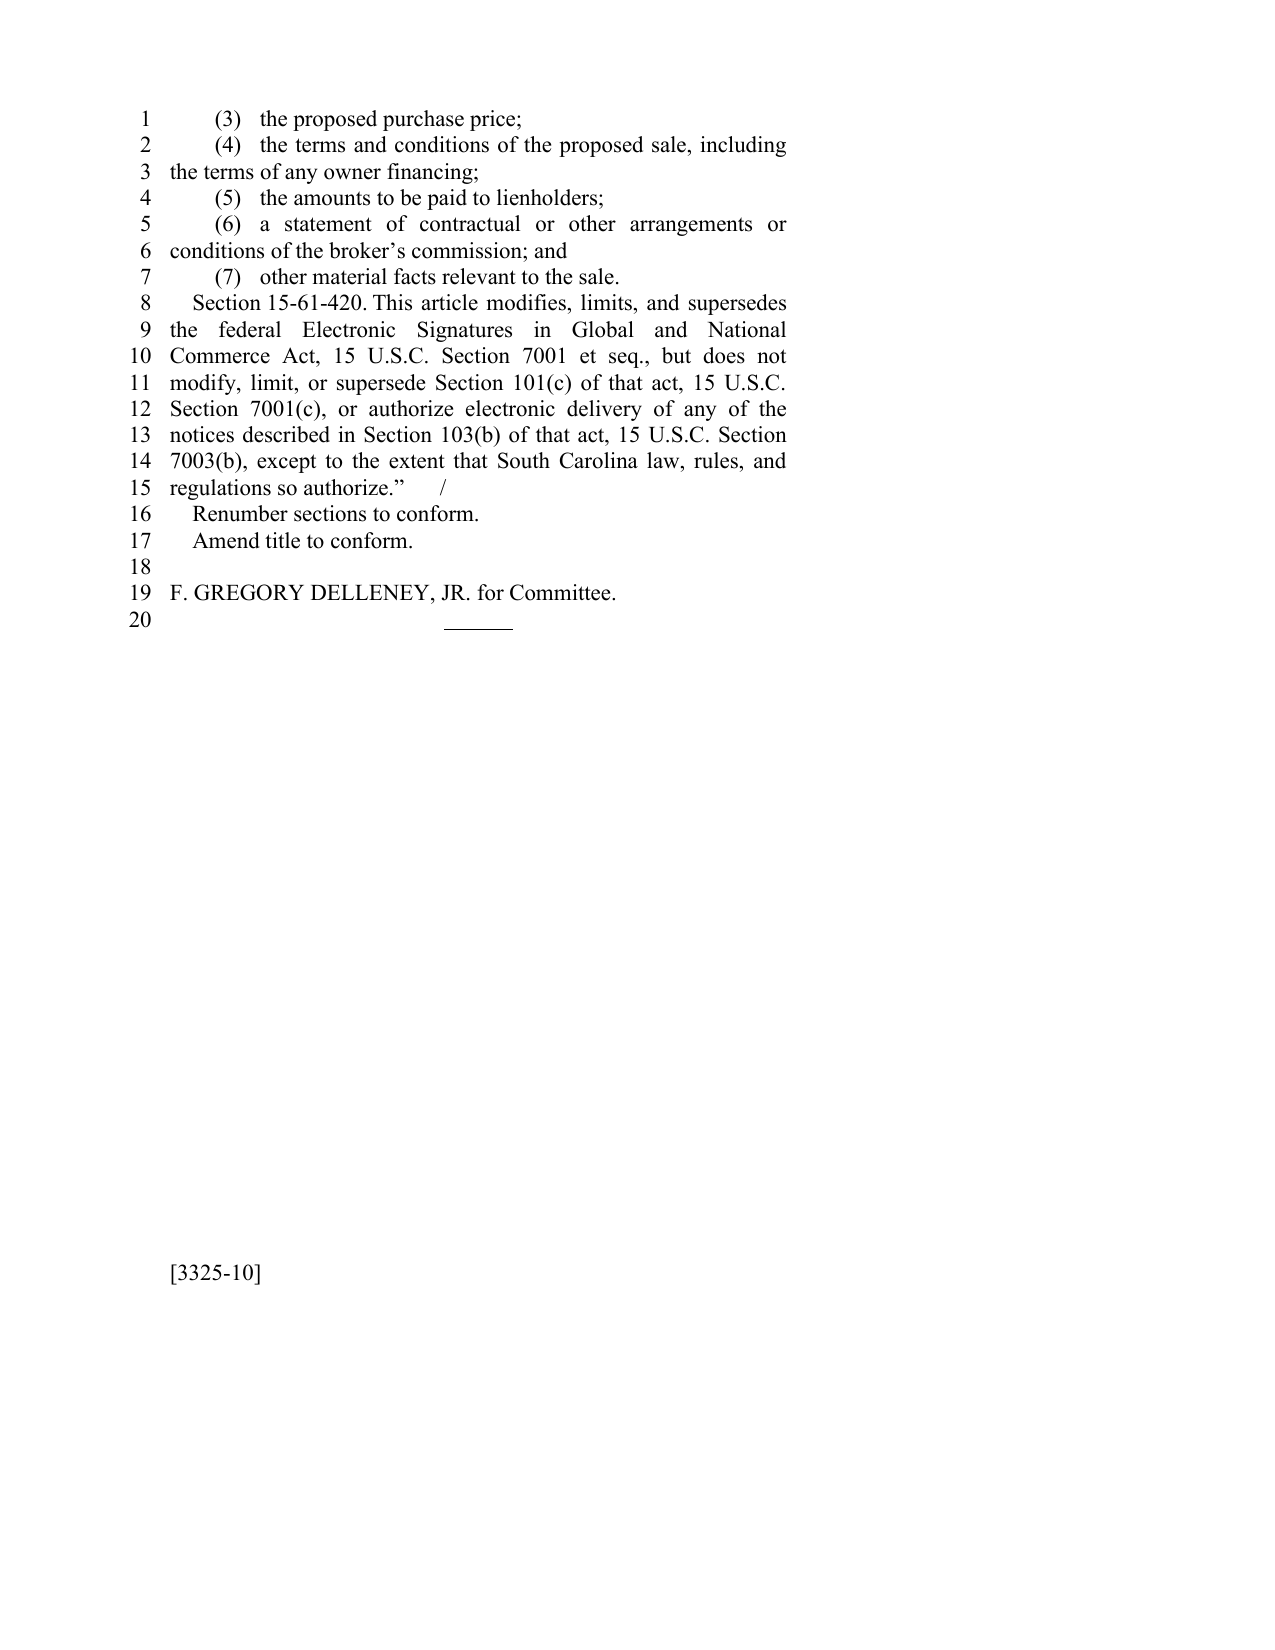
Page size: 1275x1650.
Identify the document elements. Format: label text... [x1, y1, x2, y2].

text Amend title to conform. [169, 527, 787, 553]
text Section 15-61-420. This article modifies, limits, and supersedes the federal Electronic Signatures in Global and National Commerce Act, 15 U.S.C. Section 7001 et seq., but does not modify, limit, or supersede Section 101(c) of that act, 15 U.S.C. Section 7001(c), or authorize electronic delivery of any of the notices described in Section 103(b) of that act, 15 U.S.C. Section 7003(b), except to the extent that South Carolina law, rules, and regulations so authorize.” / [169, 289, 787, 500]
text (6) a statement of contractual or other arrangements or conditions of the broker’s commission; and [169, 210, 787, 263]
text (5) the amounts to be paid to lienholders; [169, 184, 787, 210]
text Renumber sections to conform. [169, 500, 787, 527]
text F. GREGORY DELLENEY, JR. for Committee. [169, 579, 787, 606]
text (3) the proposed purchase price; [169, 105, 787, 131]
text (4) the terms and conditions of the proposed sale, including the terms of any owner financing; [169, 131, 787, 184]
text (7) other material facts relevant to the sale. [169, 263, 787, 289]
